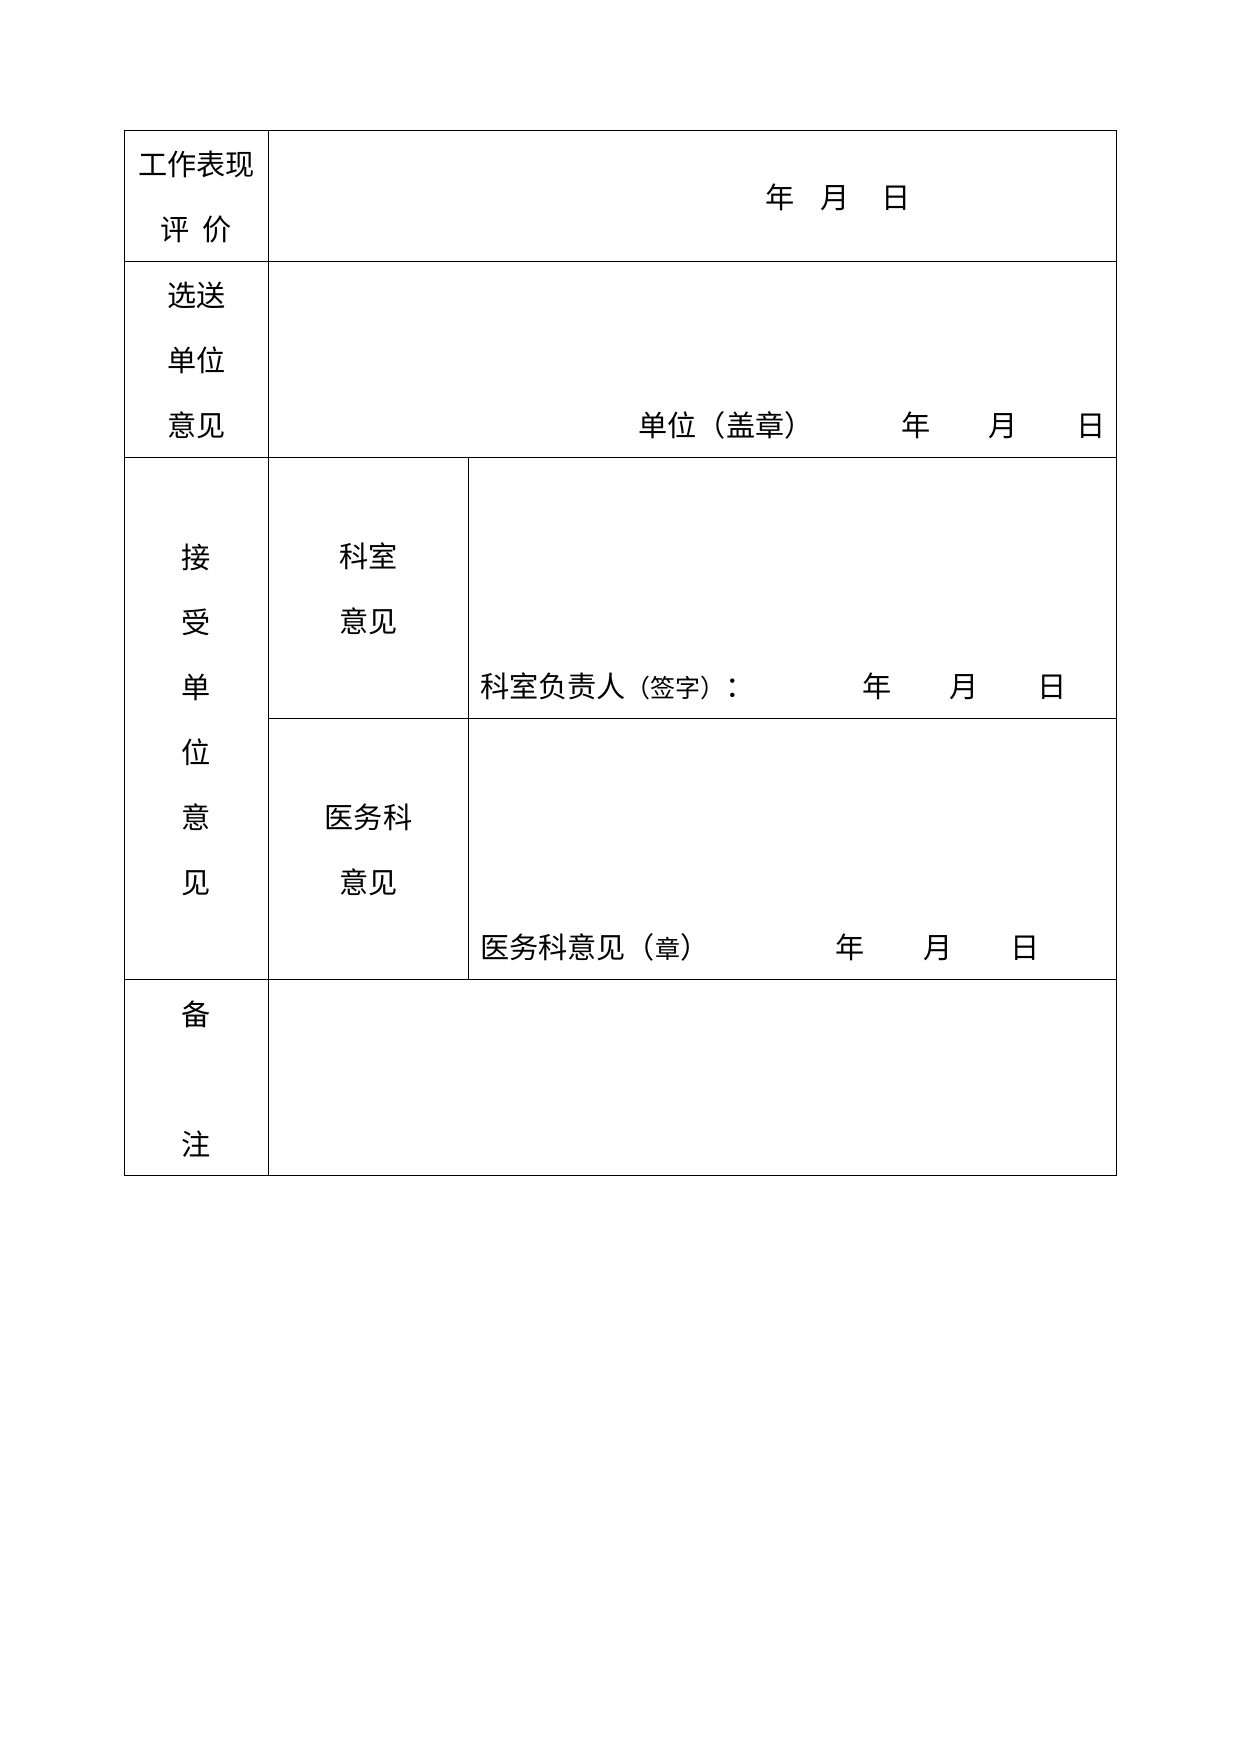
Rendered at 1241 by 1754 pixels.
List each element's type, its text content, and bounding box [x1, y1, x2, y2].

table_cell 选送 单位 意见 [125, 262, 268, 457]
table_cell 科室 意见 [269, 458, 468, 718]
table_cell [125, 131, 268, 261]
table_cell 负责人（签字） 年 月 日 [269, 131, 1116, 261]
table_cell 医务科意见（章） 年 月 日 [469, 719, 1116, 979]
table_cell [269, 980, 1116, 1175]
table_cell 医务科 意见 [269, 719, 468, 979]
table_cell 单位（盖章） 年 月 日 [269, 262, 1116, 457]
table_cell 备 注 [125, 980, 268, 1175]
table_cell 接 受 单 位 意 见 [125, 458, 268, 979]
table_cell 科室负责人（签字）： 年 月 日 [469, 458, 1116, 718]
